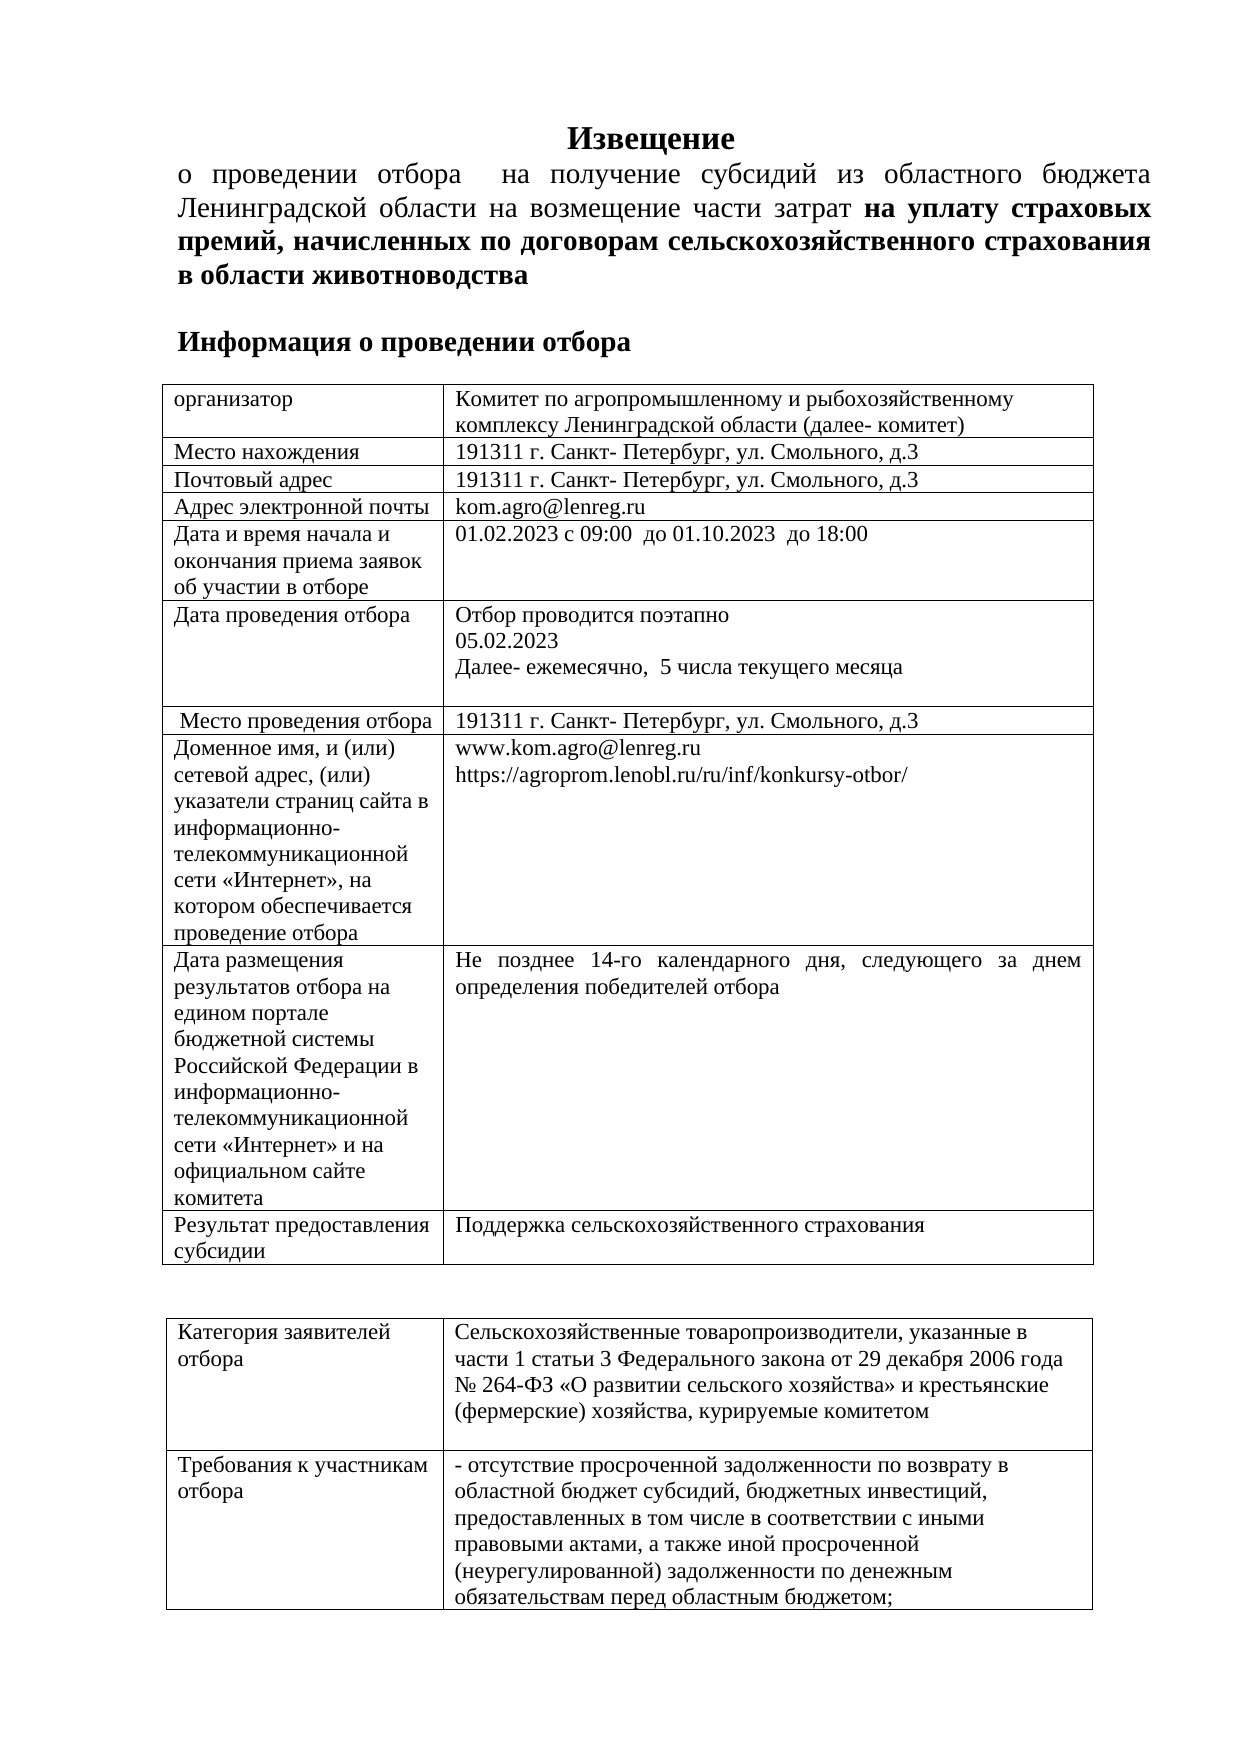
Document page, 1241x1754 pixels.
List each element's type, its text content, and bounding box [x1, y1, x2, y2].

table_cell Результат предоставления субсидии [163, 1211, 443, 1264]
table_header Комитет по агропромышленному и рыбохозяйственному комплексу Ленинградской области (далее- комитет) [444, 385, 1093, 437]
table_cell Дата размещения результатов отбора на едином портале бюджетной системы Российской Федерации в информационно-телекоммуникационной сети «Интернет» и на официальном сайте комитета [163, 946, 443, 1210]
table_cell Дата проведения отбора [163, 601, 443, 706]
table_header Категория заявителей отбора [167, 1319, 443, 1450]
table_cell Не позднее 14-го календарного дня, следующего за днем определения победителей отбора [444, 946, 1093, 1210]
table_cell 191311 г. Санкт- Петербург, ул. Смольного, д.3 [444, 466, 1093, 492]
table_cell kom.agro@lenreg.ru [444, 493, 1093, 519]
table_cell Почтовый адрес [163, 466, 443, 492]
table_cell www.kom.agro@lenreg.ru https://agroprom.lenobl.ru/ru/inf/konkursy-otbor/ [444, 735, 1093, 945]
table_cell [167, 1451, 443, 1609]
table_cell Отбор проводится поэтапно 05.02.2023 Далее- ежемесячно, 5 числа текущего месяца [444, 601, 1093, 706]
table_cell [444, 1451, 1092, 1609]
table_cell Место нахождения [163, 438, 443, 465]
table_cell Место проведения отбора [163, 707, 443, 733]
table_cell 191311 г. Санкт- Петербург, ул. Смольного, д.3 [444, 707, 1093, 733]
table_header организатор [163, 385, 443, 437]
table_cell 191311 г. Санкт- Петербург, ул. Смольного, д.3 [444, 438, 1093, 465]
text Информация о проведении отбора [177, 324, 1152, 358]
table_cell 01.02.2023 с 09:00 до 01.10.2023 до 18:00 [444, 521, 1093, 599]
table_cell Доменное имя, и (или) сетевой адрес, (или) указатели страниц сайта в информационно-телекоммуникационной сети «Интернет», на котором обеспечивается проведение отбора [163, 735, 443, 945]
table_cell Адрес электронной почты [163, 493, 443, 519]
table_cell Дата и время начала и окончания приема заявок об участии в отборе [163, 521, 443, 599]
text Извещение [177, 118, 1152, 156]
text о проведении отбора на получение субсидий из областного бюджета Ленинградской области на возмещение части затрат на уплату страховых премий, начисленных по договорам сельскохозяйственного страхования в области животноводства [177, 156, 1152, 291]
table_cell Поддержка сельскохозяйственного страхования [444, 1211, 1093, 1264]
table_header Сельскохозяйственные товаропроизводители, указанные в части 1 статьи 3 Федерального закона от 29 декабря 2006 года № 264-ФЗ «О развитии сельского хозяйства» и крестьянские (фермерские) хозяйства, курируемые комитетом [444, 1319, 1092, 1450]
